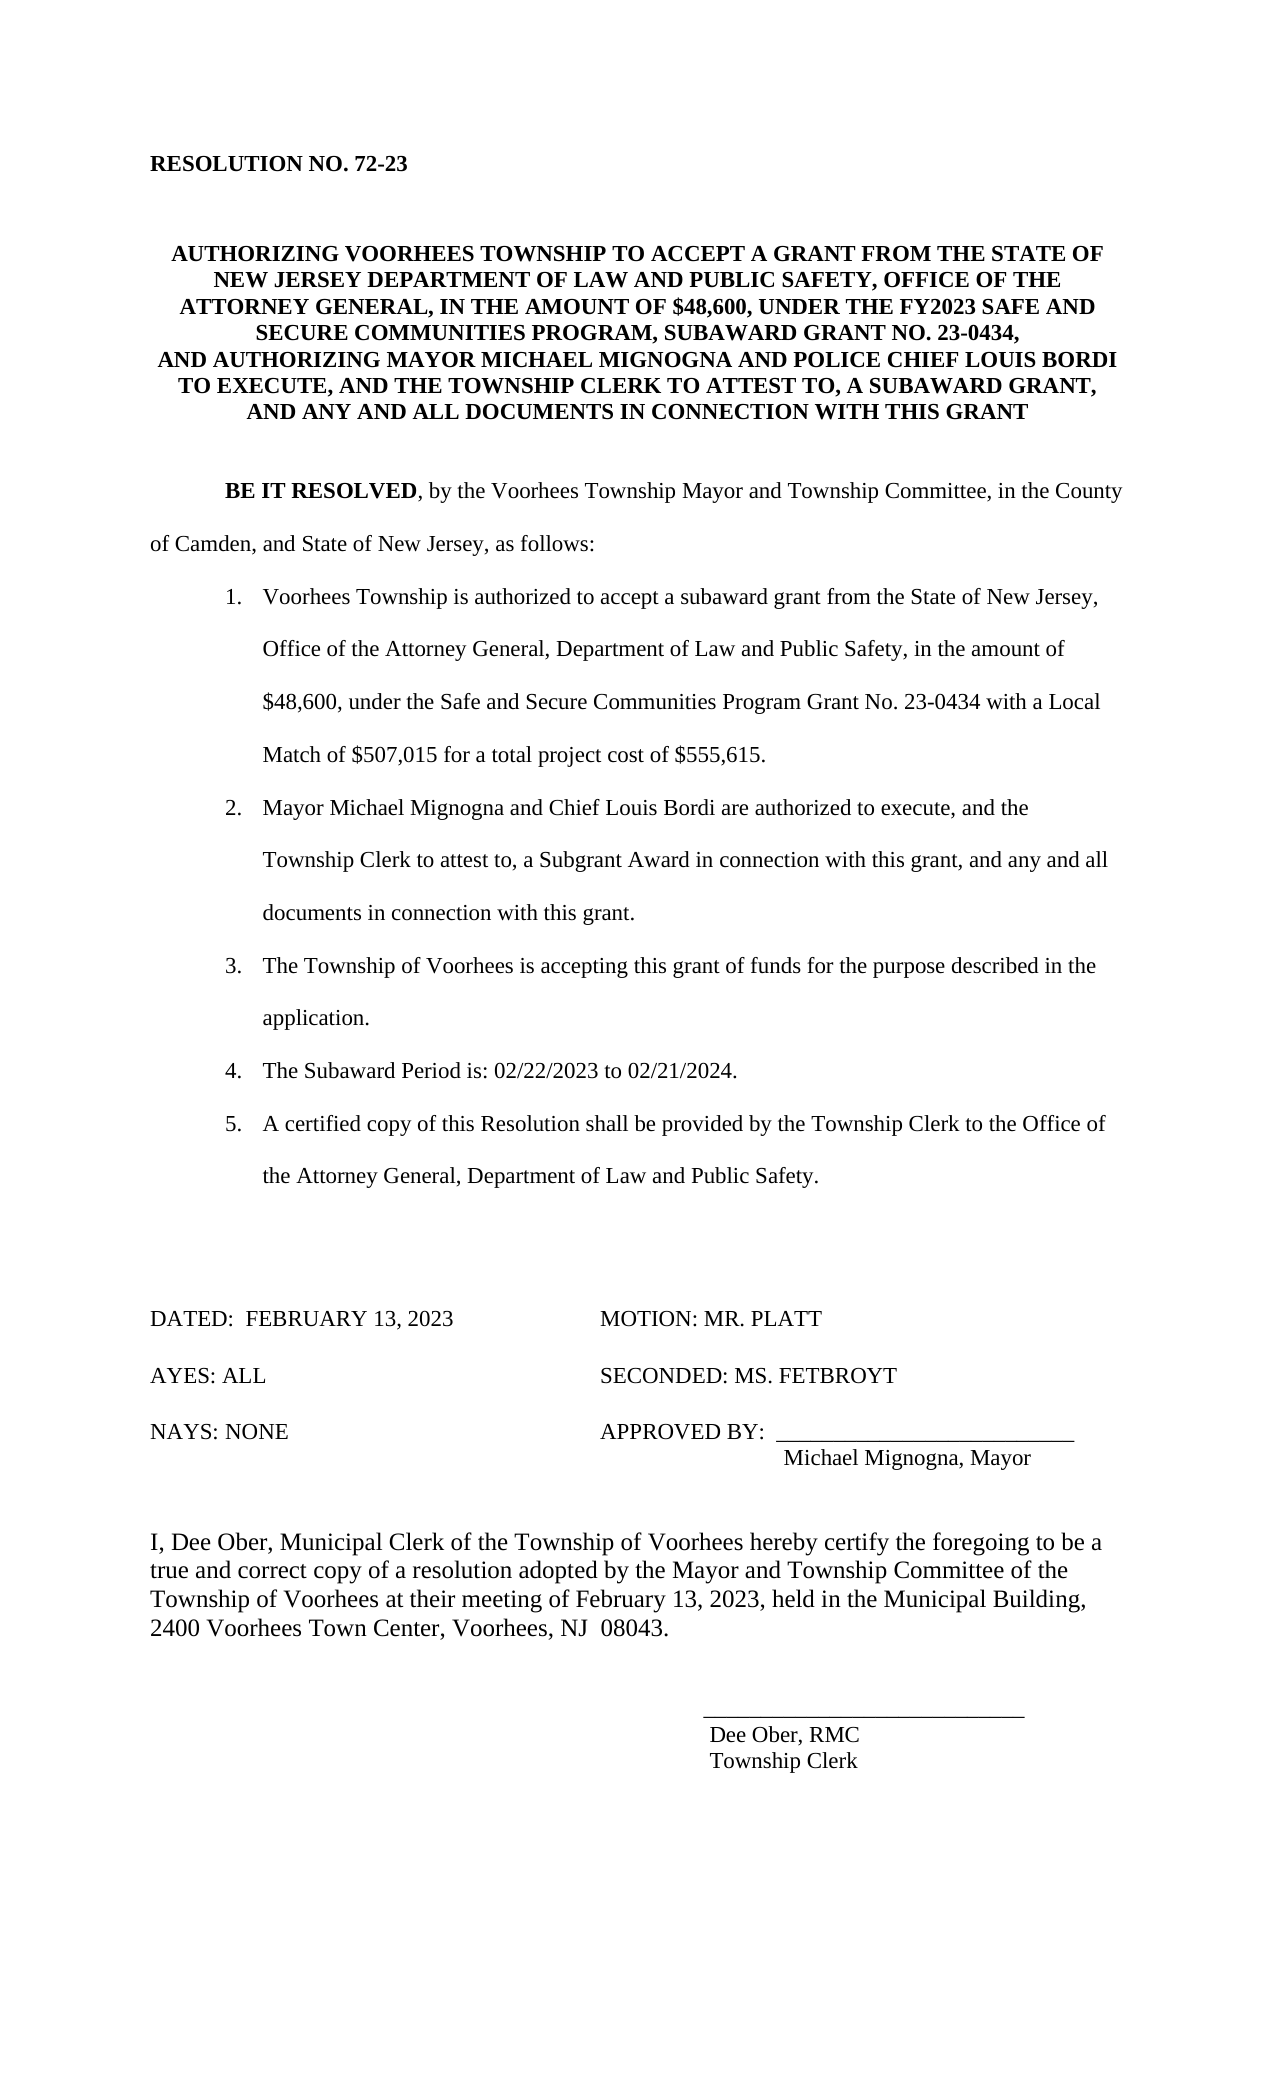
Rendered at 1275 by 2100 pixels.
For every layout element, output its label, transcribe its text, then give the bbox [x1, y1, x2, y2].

list Voorhees Township is authorized to accept a subaward grant from the State of New Jersey, Office of the Attorney General, Department of Law and Public Safety, in the amount of $48,600, under the Safe and Secure Communities Program Grant No. 23-0434 with a Local Match of $507,015 for a total project cost of $555,615. [225, 583, 1125, 767]
text AND ANY AND ALL DOCUMENTS IN CONNECTION WITH THIS GRANT [150, 398, 1125, 425]
text AND AUTHORIZING MAYOR MICHAEL MIGNOGNA AND POLICE CHIEF LOUIS BORDI TO EXECUTE, AND THE TOWNSHIP CLERK TO ATTEST TO, A SUBAWARD GRANT, [150, 346, 1125, 398]
text AUTHORIZING VOORHEES TOWNSHIP TO ACCEPT A GRANT FROM THE STATE OF NEW JERSEY DEPARTMENT OF LAW AND PUBLIC SAFETY, OFFICE OF THE ATTORNEY GENERAL, IN THE AMOUNT OF $48,600, UNDER THE FY2023 SAFE AND SECURE COMMUNITIES PROGRAM, SUBAWARD GRANT NO. 23-0434, [150, 240, 1125, 346]
list The Township of Voorhees is accepting this grant of funds for the purpose described in the application. [225, 952, 1125, 1031]
text RESOLUTION NO. 72-23 [150, 150, 1125, 176]
text ____________________________ [675, 1694, 1125, 1721]
text Michael Mignogna, Mayor [150, 1444, 1125, 1471]
text NAYS: NONE APPROVED BY: __________________________ [150, 1418, 1125, 1444]
text Township Clerk [675, 1747, 1125, 1773]
text Dee Ober, RMC [675, 1721, 1125, 1747]
text DATED: FEBRUARY 13, 2023 MOTION: MR. PLATT [150, 1306, 1125, 1332]
text AYES: ALL SECONDED: MS. FETBROYT [150, 1362, 1125, 1388]
list Mayor Michael Mignogna and Chief Louis Bordi are authorized to execute, and the Township Clerk to attest to, a Subgrant Award in connection with this grant, and any and all documents in connection with this grant. [225, 794, 1125, 925]
text BE IT RESOLVED, by the Voorhees Township Mayor and Township Committee, in the County of Camden, and State of New Jersey, as follows: [150, 477, 1125, 556]
text I, Dee Ober, Municipal Clerk of the Township of Voorhees hereby certify the foregoing to be a true and correct copy of a resolution adopted by the Mayor and Township Committee of the Township of Voorhees at their meeting of February 13, 2023, held in the Municipal Building, 2400 Voorhees Town Center, Voorhees, NJ 08043. [150, 1527, 1125, 1642]
list The Subaward Period is: 02/22/2023 to 02/21/2024. [225, 1057, 1125, 1083]
list A certified copy of this Resolution shall be provided by the Township Clerk to the Office of the Attorney General, Department of Law and Public Safety. [225, 1110, 1125, 1189]
